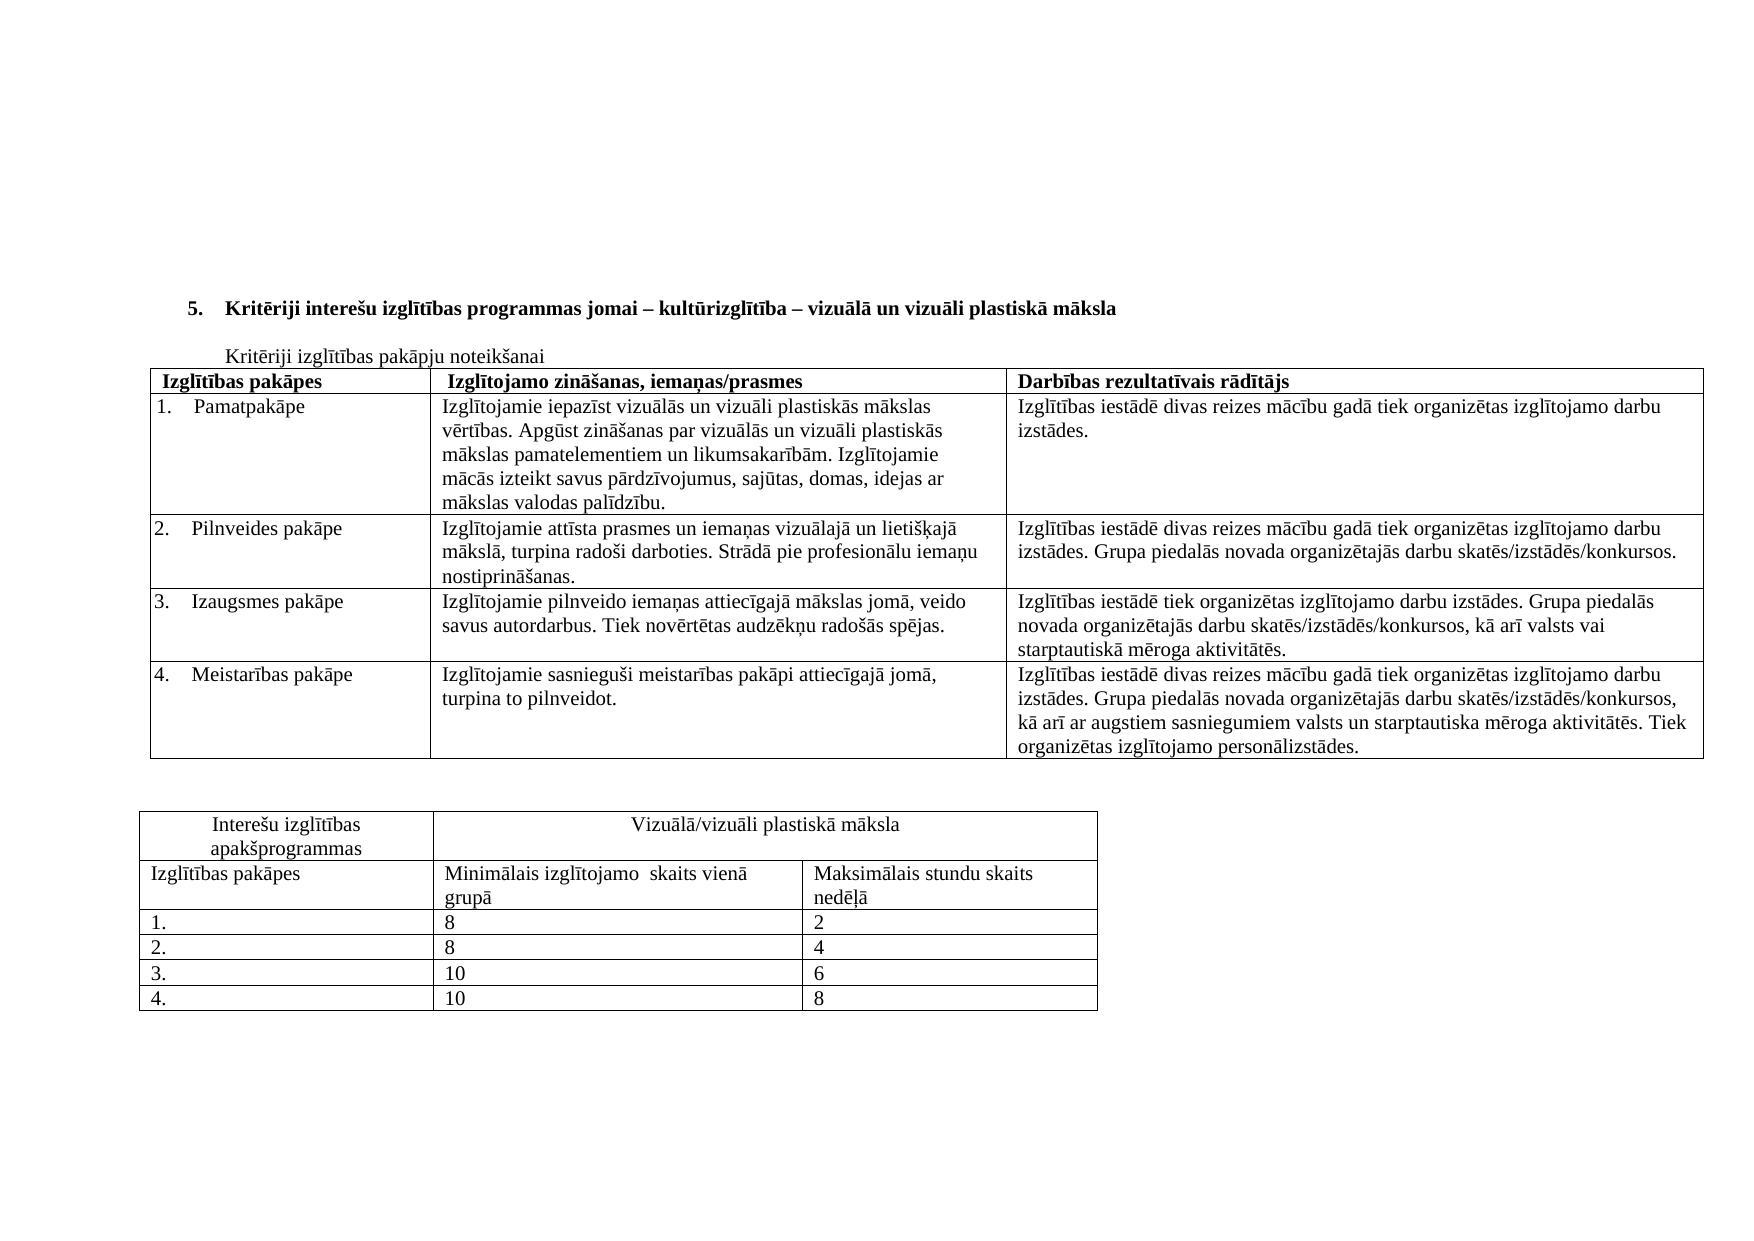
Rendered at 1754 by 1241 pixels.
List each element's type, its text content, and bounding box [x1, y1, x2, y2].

table_cell 2 [803, 910, 1097, 934]
table_cell 10 [434, 960, 802, 984]
table_cell Meistarības pakāpe [151, 662, 430, 758]
table_cell Izglītības iestādē divas reizes mācību gadā tiek organizētas izglītojamo darbu izstādes. [1007, 394, 1703, 514]
list Kritēriji interešu izglītības programmas jomai – kultūrizglītība – vizuālā un vizuāli plastiskā māksla [187, 296, 1604, 320]
table_cell 4 [803, 935, 1097, 959]
table_cell 2. [140, 935, 433, 959]
table_cell Izglītības iestādē divas reizes mācību gadā tiek organizētas izglītojamo darbu izstādes. Grupa piedalās novada organizētajās darbu skatēs/izstādēs/konkursos, kā arī ar augstiem sasniegumiem valsts un starptautiska mēroga aktivitātēs. Tiek organizētas izglītojamo personālizstādes. [1007, 662, 1703, 758]
list Kritēriji izglītības pakāpju noteikšanai [225, 344, 1604, 368]
table_cell 3. [140, 960, 433, 984]
table_cell Pamatpakāpe [151, 394, 430, 514]
table_cell 6 [803, 960, 1097, 984]
table_header Interešu izglītības apakšprogrammas [140, 812, 433, 860]
table_cell Izglītojamie pilnveido iemaņas attiecīgajā mākslas jomā, veido savus autordarbus. Tiek novērtētas audzēkņu radošās spējas. [431, 589, 1006, 661]
table_header Darbības rezultatīvais rādītājs [1007, 369, 1703, 393]
table_header Vizuālā/vizuāli plastiskā māksla [434, 812, 1097, 860]
table_cell Minimālais izglītojamo skaits vienā grupā [434, 861, 802, 909]
table_header Izglītojamo zināšanas, iemaņas/prasmes [431, 369, 1006, 393]
table_header Izglītības pakāpes [151, 369, 430, 393]
table_cell Izglītojamie attīsta prasmes un iemaņas vizuālajā un lietišķajā mākslā, turpina radoši darboties. Strādā pie profesionālu iemaņu nostiprināšanas. [431, 515, 1006, 588]
table_cell Izglītojamie iepazīst vizuālās un vizuāli plastiskās mākslas vērtības. Apgūst zināšanas par vizuālās un vizuāli plastiskās mākslas pamatelementiem un likumsakarībām. Izglītojamie mācās izteikt savus pārdzīvojumus, sajūtas, domas, idejas ar mākslas valodas palīdzību. [431, 394, 1006, 514]
table_cell Izglītojamie sasnieguši meistarības pakāpi attiecīgajā jomā, turpina to pilnveidot. [431, 662, 1006, 758]
table_cell Izaugsmes pakāpe [151, 589, 430, 661]
table_cell Izglītības iestādē tiek organizētas izglītojamo darbu izstādes. Grupa piedalās novada organizētajās darbu skatēs/izstādēs/konkursos, kā arī valsts vai starptautiskā mēroga aktivitātēs. [1007, 589, 1703, 661]
table_cell Maksimālais stundu skaits nedēļā [803, 861, 1097, 909]
table_cell 8 [434, 935, 802, 959]
table_cell 8 [803, 986, 1097, 1009]
table_cell Pilnveides pakāpe [151, 515, 430, 588]
table_cell 1. [140, 910, 433, 934]
table_cell 10 [434, 986, 802, 1009]
table_cell Izglītības pakāpes [140, 861, 433, 909]
table_cell 4. [140, 986, 433, 1009]
table_cell 8 [434, 910, 802, 934]
table_cell Izglītības iestādē divas reizes mācību gadā tiek organizētas izglītojamo darbu izstādes. Grupa piedalās novada organizētajās darbu skatēs/izstādēs/konkursos. [1007, 515, 1703, 588]
